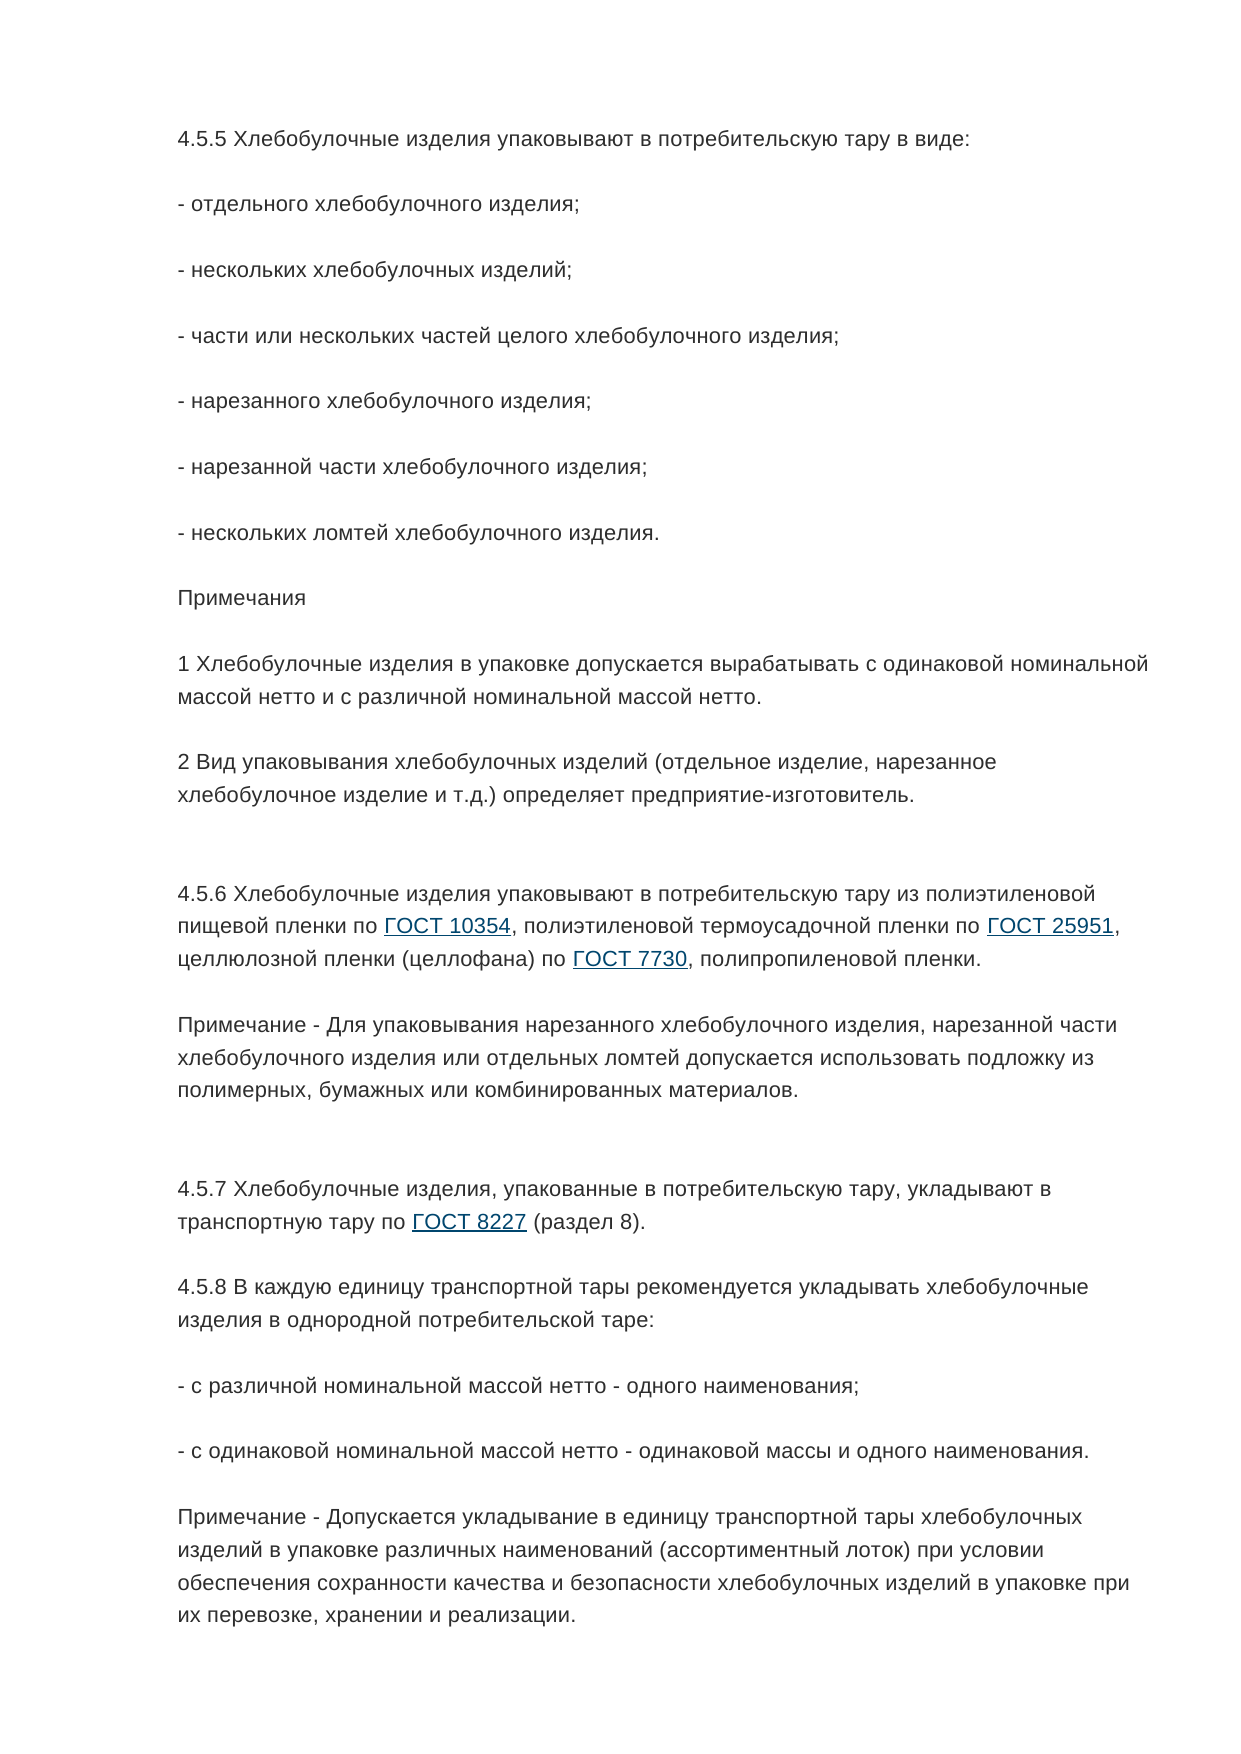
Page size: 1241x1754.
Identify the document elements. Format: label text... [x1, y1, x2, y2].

text 4.5.8 В каждую единицу транспортной тары рекомендуется укладывать хлебобулочные изделия в однородной потребительской таре: [177, 1267, 1152, 1365]
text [177, 1365, 1152, 1627]
text 4.5.5 Хлебобулочные изделия упаковывают в потребительскую тару в виде: - отдельного хлебобулочного изделия; - нескольких хлебобулочных изделий; - части или нескольких частей целого хлебобулочного изделия; - нарезанного хлебобулочного изделия; - нарезанной части хлебобулочного изделия; - нескольких ломтей хлебобулочного изделия. Примечания [177, 118, 1152, 643]
text 1 Хлебобулочные изделия в упаковке допускается вырабатывать с одинаковой номинальной массой нетто и с различной номинальной массой нетто. [177, 643, 1152, 742]
text 2 Вид упаковывания хлебобулочных изделий (отдельное изделие, нарезанное хлебобулочное изделие и т.д.) определяет предприятие-изготовитель. [177, 742, 1152, 873]
text 4.5.7 Хлебобулочные изделия, упакованные в потребительскую тару, укладывают в транспортную тару по ГОСТ 8227 (раздел 8). [177, 1168, 1152, 1267]
text 4.5.6 Хлебобулочные изделия упаковывают в потребительскую тару из полиэтиленовой пищевой пленки по ГОСТ 10354, полиэтиленовой термоусадочной пленки по ГОСТ 25951, целлюлозной пленки (целлофана) по ГОСТ 7730, полипропиленовой пленки. Примечание - Для упаковывания нарезанного хлебобулочного изделия, нарезанной части хлебобулочного изделия или отдельных ломтей допускается использовать подложку из полимерных, бумажных или комбинированных материалов. [177, 873, 1152, 1168]
